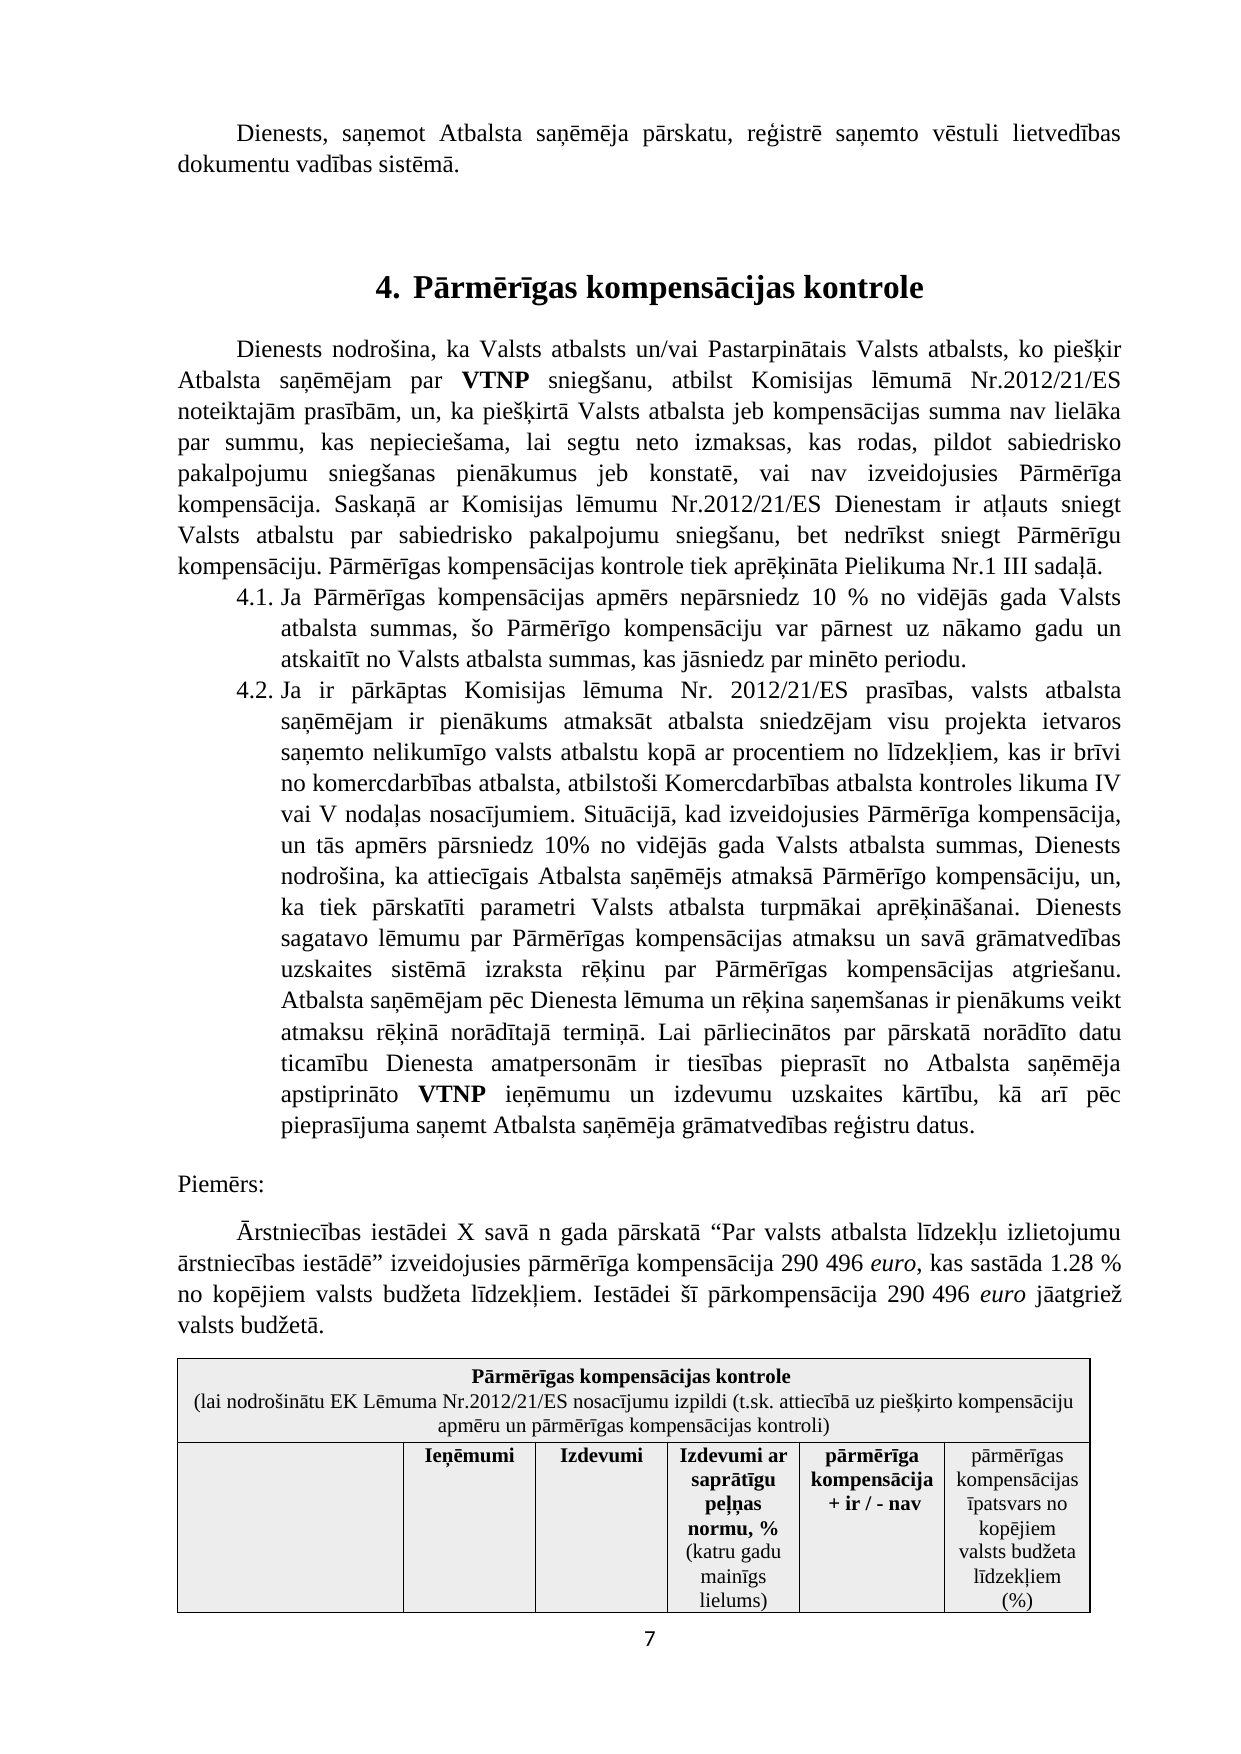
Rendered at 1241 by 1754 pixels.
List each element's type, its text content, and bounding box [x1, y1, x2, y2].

subtitle Pārmērīgas kompensācijas kontrole [177, 267, 1122, 306]
table_cell Izdevumi ar saprātīgu peļņas normu, % (katru gadu mainīgs lielums) [668, 1443, 799, 1612]
list Ja Pārmērīgas kompensācijas apmērs nepārsniedz 10 % no vidējās gada Valsts atbalsta summas, šo Pārmērīgo kompensāciju var pārnest uz nākamo gadu un atskaitīt no Valsts atbalsta summas, kas jāsniedz par minēto periodu. [236, 582, 1122, 673]
text Dienests nodrošina, ka Valsts atbalsts un/vai Pastarpinātais Valsts atbalsts, ko piešķir Atbalsta saņēmējam par VTNP sniegšanu, atbilst Komisijas lēmumā Nr.2012/21/ES noteiktajām prasībām, un, ka piešķirtā Valsts atbalsta jeb kompensācijas summa nav lielāka par summu, kas nepieciešama, lai segtu neto izmaksas, kas rodas, pildot sabiedrisko pakalpojumu sniegšanas pienākumus jeb konstatē, vai nav izveidojusies Pārmērīga kompensācija. Saskaņā ar Komisijas lēmumu Nr.2012/21/ES Dienestam ir atļauts sniegt Valsts atbalstu par sabiedrisko pakalpojumu sniegšanu, bet nedrīkst sniegt Pārmērīgu kompensāciju. Pārmērīgas kompensācijas kontrole tiek aprēķināta Pielikuma Nr.1 III sadaļā. [177, 334, 1122, 580]
table_header Pārmērīgas kompensācijas kontrole (lai nodrošinātu EK Lēmuma Nr.2012/21/ES nosacījumu izpildi (t.sk. attiecībā uz piešķirto kompensāciju apmēru un pārmērīgas kompensācijas kontroli) [178, 1359, 1089, 1442]
table_cell [178, 1443, 403, 1612]
text Piemērs: [177, 1169, 1122, 1198]
table_cell Izdevumi [536, 1443, 667, 1612]
table_cell Ieņēmumi [404, 1443, 535, 1612]
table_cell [945, 1443, 1089, 1612]
list Ja ir pārkāptas Komisijas lēmuma Nr. 2012/21/ES prasības, valsts atbalsta saņēmējam ir pienākums atmaksāt atbalsta sniedzējam visu projekta ietvaros saņemto nelikumīgo valsts atbalstu kopā ar procentiem no līdzekļiem, kas ir brīvi no komercdarbības atbalsta, atbilstoši Komercdarbības atbalsta kontroles likuma IV vai V nodaļas nosacījumiem. Situācijā, kad izveidojusies Pārmērīga kompensācija, un tās apmērs pārsniedz 10% no vidējās gada Valsts atbalsta summas, Dienests nodrošina, ka attiecīgais Atbalsta saņēmējs atmaksā Pārmērīgo kompensāciju, un, ka tiek pārskatīti parametri Valsts atbalsta turpmākai aprēķināšanai. Dienests sagatavo lēmumu par Pārmērīgas kompensācijas atmaksu un savā grāmatvedības uzskaites sistēmā izraksta rēķinu par Pārmērīgas kompensācijas atgriešanu. Atbalsta saņēmējam pēc Dienesta lēmuma un rēķina saņemšanas ir pienākums veikt atmaksu rēķinā norādītajā termiņā. Lai pārliecinātos par pārskatā norādīto datu ticamību Dienesta amatpersonām ir tiesības pieprasīt no Atbalsta saņēmēja apstiprināto VTNP ieņēmumu un izdevumu uzskaites kārtību, kā arī pēc pieprasījuma saņemt Atbalsta saņēmēja grāmatvedības reģistru datus. [236, 675, 1122, 1138]
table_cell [800, 1443, 944, 1612]
text Ārstniecības iestādei X savā n gada pārskatā “Par valsts atbalsta līdzekļu izlietojumu ārstniecības iestādē” izveidojusies pārmērīga kompensācija 290 496 euro, kas sastāda 1.28 % no kopējiem valsts budžeta līdzekļiem. Iestādei šī pārkompensācija 290 496 euro jāatgriež valsts budžetā. [177, 1217, 1122, 1339]
text Dienests, saņemot Atbalsta saņēmēja pārskatu, reģistrē saņemto vēstuli lietvedības dokumentu vadības sistēmā. [177, 118, 1122, 178]
